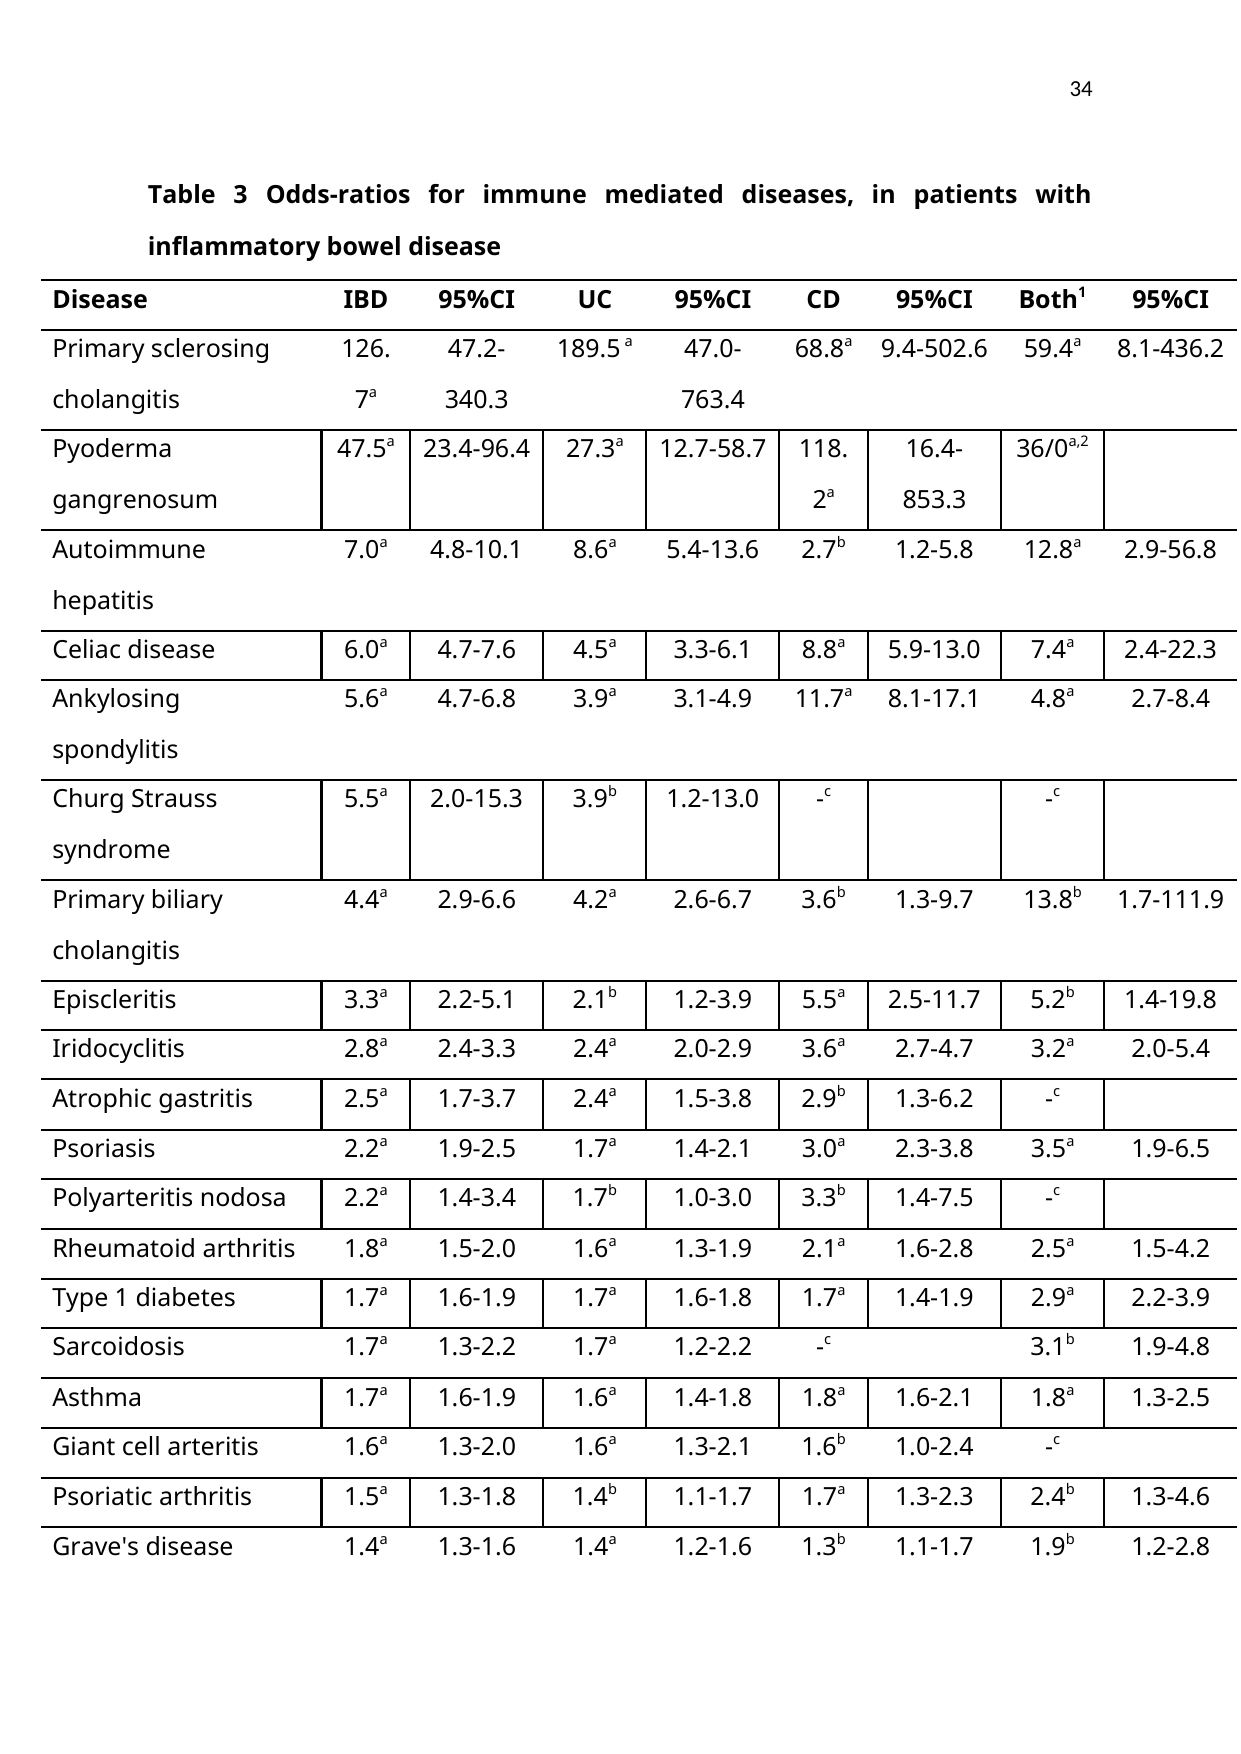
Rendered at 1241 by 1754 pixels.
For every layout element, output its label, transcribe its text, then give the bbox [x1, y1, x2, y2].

table_cell 5.5a [780, 982, 867, 1029]
table_cell [1104, 1429, 1237, 1477]
table_cell 3.9b [544, 781, 645, 879]
table_cell 1.4-7.5 [869, 1180, 1000, 1228]
table_cell 2.8a [321, 1031, 410, 1078]
table_header IBD [321, 281, 410, 328]
table_cell Primary biliary cholangitis [41, 881, 321, 980]
text Table 3 Odds-ratios for immune mediated diseases, in patients with inflammatory bowel disease [148, 177, 1092, 262]
table_cell 1.3-2.3 [869, 1479, 1000, 1526]
table_cell 1.0-3.0 [647, 1180, 778, 1228]
table_cell 1.3-1.8 [411, 1479, 542, 1526]
table_cell 5.4-13.6 [646, 531, 779, 629]
table_cell 13.8b [1001, 881, 1104, 980]
table_cell 2.4b [1002, 1479, 1103, 1526]
table_cell Celiac disease [41, 632, 320, 679]
table_cell 1.6-1.9 [411, 1280, 542, 1327]
table_cell 1.6a [321, 1429, 410, 1477]
table_cell 3.0a [779, 1131, 868, 1178]
table_cell 1.2-13.0 [647, 781, 778, 879]
table_cell 1.2-5.8 [868, 531, 1001, 629]
table_cell 1.5-2.0 [410, 1230, 543, 1278]
table_cell -c [780, 781, 867, 879]
table_header 95%CI [410, 281, 543, 328]
table_cell 3.3b [780, 1180, 867, 1228]
table_cell 68.8a [779, 331, 868, 429]
table_cell 2.7-4.7 [868, 1031, 1001, 1078]
table_cell 1.7a [323, 1280, 409, 1327]
table_cell 59.4a [1001, 331, 1104, 429]
table_cell 5.6a [321, 681, 410, 779]
table_cell 1.7a [323, 1379, 409, 1427]
table_cell 2.9b [780, 1080, 867, 1129]
table_cell 189.5 a [543, 331, 646, 429]
table_cell 12.8a [1001, 531, 1104, 629]
table_cell 1.5-4.2 [1104, 1230, 1237, 1278]
table_cell 1.3-1.9 [646, 1230, 779, 1278]
table_cell 2.7b [779, 531, 868, 629]
table_cell 2.3-3.8 [868, 1131, 1001, 1178]
table_cell 1.7a [780, 1479, 867, 1526]
table_cell -c [1002, 1180, 1103, 1228]
table_header CD [779, 281, 868, 328]
table_cell 5.9-13.0 [869, 632, 1000, 679]
table_cell 3.3a [323, 982, 409, 1029]
table_cell 1.6a [543, 1230, 646, 1278]
table_cell 1.3-2.0 [410, 1429, 543, 1477]
table_cell 1.3-2.1 [646, 1429, 779, 1477]
table_cell 4.8-10.1 [410, 531, 543, 629]
table_cell 6.0a [323, 632, 409, 679]
table_header 95%CI [868, 281, 1001, 328]
table_cell 2.2a [321, 1131, 410, 1178]
table_cell 4.5a [544, 632, 645, 679]
table_header Disease [41, 281, 321, 328]
table_cell 7.0a [321, 531, 410, 629]
table_cell 3.3-6.1 [647, 632, 778, 679]
table_cell 9.4-502.6 [868, 331, 1001, 429]
table_cell Type 1 diabetes [41, 1280, 320, 1327]
table_cell 1.6a [543, 1429, 646, 1477]
table_cell Iridocyclitis [41, 1031, 321, 1078]
table_cell 1.4b [544, 1479, 645, 1526]
table_cell 1.6-2.1 [869, 1379, 1000, 1427]
table_cell 1.9-6.5 [1104, 1131, 1237, 1178]
table_cell 2.9-6.6 [410, 881, 543, 980]
table_cell 11.7a [779, 681, 868, 779]
table_cell [1105, 1180, 1237, 1228]
table_cell 1.7a [321, 1329, 410, 1377]
table_cell [868, 1329, 1001, 1377]
table_header 95%CI [646, 281, 779, 328]
table_cell 1.1-1.7 [868, 1528, 1001, 1576]
table_cell 27.3a [544, 431, 645, 529]
table_cell 1.8a [1002, 1379, 1103, 1427]
table_cell Churg Strauss syndrome [41, 781, 320, 879]
table_cell Primary sclerosing cholangitis [41, 331, 321, 429]
table_cell 1.7-111.9 [1104, 881, 1237, 980]
table_cell 1.0-2.4 [868, 1429, 1001, 1477]
table_cell 47.0-763.4 [646, 331, 779, 429]
table_cell Ankylosing spondylitis [41, 681, 321, 779]
table_cell 2.0-5.4 [1104, 1031, 1237, 1078]
table_cell 23.4-96.4 [411, 431, 542, 529]
table_cell 1.3-2.5 [1105, 1379, 1237, 1427]
table_cell 2.7-8.4 [1104, 681, 1237, 779]
table_cell 1.3-6.2 [869, 1080, 1000, 1129]
table_cell Sarcoidosis [41, 1329, 321, 1377]
table_cell 1.7a [544, 1280, 645, 1327]
table_cell 3.1b [1001, 1329, 1104, 1377]
table_cell 3.2a [1001, 1031, 1104, 1078]
table_cell 2.0-15.3 [411, 781, 542, 879]
table_cell 3.5a [1001, 1131, 1104, 1178]
table_cell 3.1-4.9 [646, 681, 779, 779]
table_cell 1.6b [779, 1429, 868, 1477]
table_cell 12.7-58.7 [647, 431, 778, 529]
table_cell Polyarteritis nodosa [41, 1180, 320, 1228]
table_cell -c [1001, 1429, 1104, 1477]
table_cell Rheumatoid arthritis [41, 1230, 321, 1278]
table_cell 8.1-17.1 [868, 681, 1001, 779]
table_cell 3.9a [543, 681, 646, 779]
table_cell 2.6-6.7 [646, 881, 779, 980]
table_cell 1.7b [544, 1180, 645, 1228]
table_cell 1.2-3.9 [647, 982, 778, 1029]
table_cell Psoriasis [41, 1131, 321, 1178]
table_cell 1.3-4.6 [1105, 1479, 1237, 1526]
table_cell 1.2-2.8 [1104, 1528, 1237, 1576]
table_cell 1.7a [543, 1131, 646, 1178]
table_cell 1.6-2.8 [868, 1230, 1001, 1278]
table_cell 2.2a [323, 1180, 409, 1228]
table_cell 4.2a [543, 881, 646, 980]
table_cell 4.7-6.8 [410, 681, 543, 779]
table_cell -c [779, 1329, 868, 1377]
table_cell 1.4-19.8 [1105, 982, 1237, 1029]
table_cell 1.9-4.8 [1104, 1329, 1237, 1377]
table_header UC [543, 281, 646, 328]
table_cell 2.9a [1002, 1280, 1103, 1327]
table_cell Grave's disease [41, 1528, 321, 1576]
table_cell 2.4a [543, 1031, 646, 1078]
table_cell 1.9-2.5 [410, 1131, 543, 1178]
table_cell 2.4a [544, 1080, 645, 1129]
table_cell -c [1002, 1080, 1103, 1129]
table_cell 3.6a [779, 1031, 868, 1078]
table_cell 4.7-7.6 [411, 632, 542, 679]
table_cell 8.6a [543, 531, 646, 629]
table_cell 1.6-1.8 [647, 1280, 778, 1327]
table_cell 1.4-2.1 [646, 1131, 779, 1178]
table_cell 1.2-1.6 [646, 1528, 779, 1576]
table_cell 1.4-1.8 [647, 1379, 778, 1427]
table_cell 1.3-2.2 [410, 1329, 543, 1377]
table_cell Episcleritis [41, 982, 320, 1029]
table_cell 5.5a [323, 781, 409, 879]
table_cell 2.5a [1001, 1230, 1104, 1278]
table_cell 8.8a [780, 632, 867, 679]
table_cell 2.5-11.7 [869, 982, 1000, 1029]
table_cell 47.2-340.3 [410, 331, 543, 429]
table_cell 2.4-22.3 [1105, 632, 1237, 679]
table_cell 1.5-3.8 [647, 1080, 778, 1129]
table_cell 1.7-3.7 [411, 1080, 542, 1129]
table_cell 1.4a [543, 1528, 646, 1576]
table_cell 8.1-436.2 [1104, 331, 1237, 429]
table_cell 36/0a,2 [1002, 431, 1103, 529]
table_cell -c [1002, 781, 1103, 879]
table_cell [869, 781, 1000, 879]
table_cell 4.4a [321, 881, 410, 980]
table_cell 2.0-2.9 [646, 1031, 779, 1078]
table_cell 1.6-1.9 [411, 1379, 542, 1427]
table_cell 4.8a [1001, 681, 1104, 779]
table_cell 1.7a [780, 1280, 867, 1327]
table_cell 5.2b [1002, 982, 1103, 1029]
table_cell Asthma [41, 1379, 320, 1427]
table_cell 2.9-56.8 [1104, 531, 1237, 629]
table_cell 2.2-3.9 [1105, 1280, 1237, 1327]
table_cell 3.6b [779, 881, 868, 980]
table_cell Psoriatic arthritis [41, 1479, 320, 1526]
table_cell Giant cell arteritis [41, 1429, 321, 1477]
table_cell 126.7a [321, 331, 410, 429]
table_cell 2.4-3.3 [410, 1031, 543, 1078]
table_cell [1105, 781, 1237, 879]
table_cell 2.1a [779, 1230, 868, 1278]
table_cell 2.1b [544, 982, 645, 1029]
table_header Both1 [1001, 281, 1104, 328]
table_cell [1105, 1080, 1237, 1129]
table_cell 1.3-9.7 [868, 881, 1001, 980]
table_cell 2.2-5.1 [411, 982, 542, 1029]
table_cell 1.3b [779, 1528, 868, 1576]
table_cell Atrophic gastritis [41, 1080, 320, 1129]
table_cell 47.5a [323, 431, 409, 529]
table_cell 2.5a [323, 1080, 409, 1129]
table_cell 1.7a [543, 1329, 646, 1377]
table_cell 1.4a [321, 1528, 410, 1576]
table_cell 118.2a [780, 431, 867, 529]
table_cell 7.4a [1002, 632, 1103, 679]
table_cell 1.4-1.9 [869, 1280, 1000, 1327]
table_cell 16.4-853.3 [869, 431, 1000, 529]
table_cell [1105, 431, 1237, 529]
table_cell 1.2-2.2 [646, 1329, 779, 1377]
table_cell 1.8a [321, 1230, 410, 1278]
table_cell 1.9b [1001, 1528, 1104, 1576]
table_cell 1.4-3.4 [411, 1180, 542, 1228]
table_cell 1.5a [323, 1479, 409, 1526]
table_cell 1.8a [780, 1379, 867, 1427]
table_header 95%CI [1104, 281, 1237, 328]
table_cell Pyoderma gangrenosum [41, 431, 320, 529]
table_cell 1.1-1.7 [647, 1479, 778, 1526]
table_cell 1.3-1.6 [410, 1528, 543, 1576]
table_cell 1.6a [544, 1379, 645, 1427]
table_cell Autoimmune hepatitis [41, 531, 321, 629]
